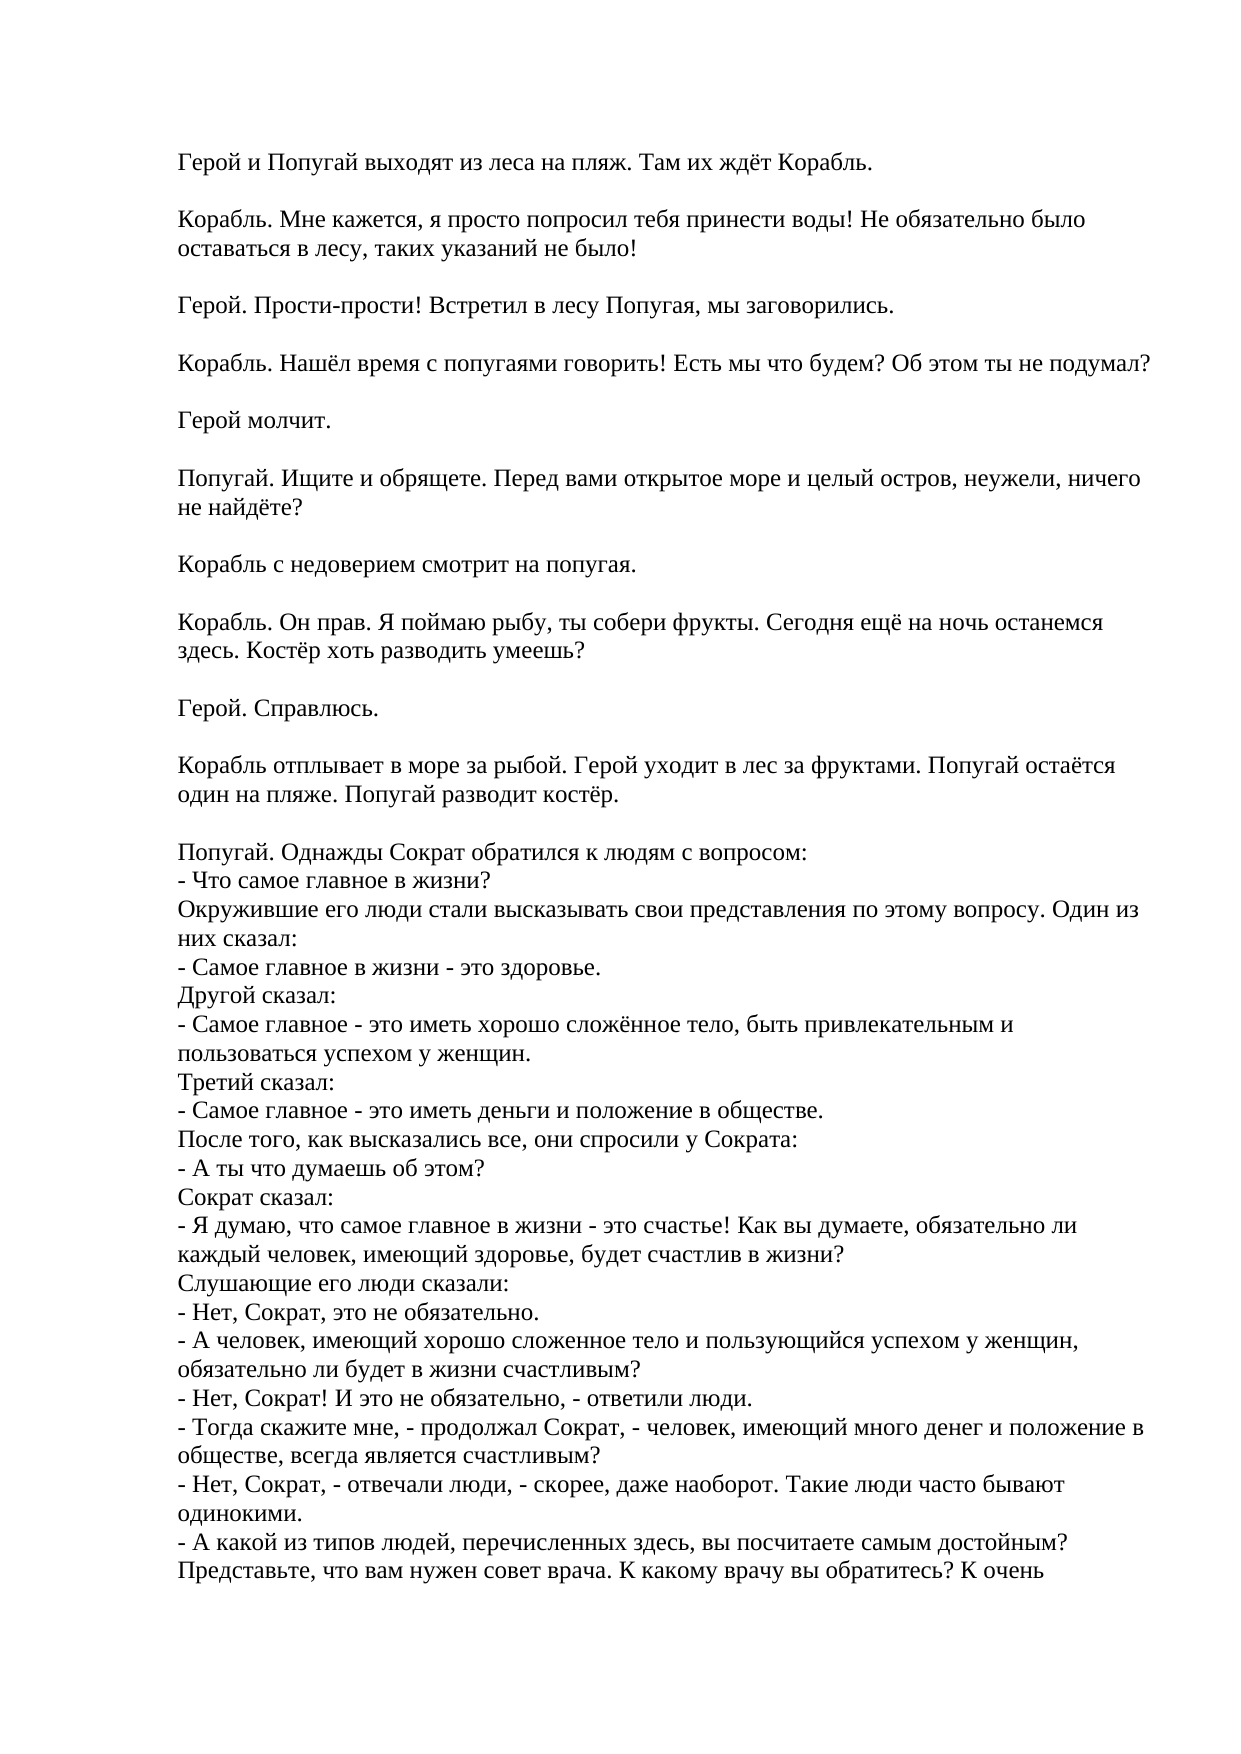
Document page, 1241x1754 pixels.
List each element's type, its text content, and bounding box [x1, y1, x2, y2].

text - Нет, Сократ, это не обязательно. [177, 1297, 1152, 1326]
text Герой и Попугай выходят из леса на пляж. Там их ждёт Корабль. [177, 147, 1152, 176]
text Попугай. Однажды Сократ обратился к людям с вопросом: [177, 837, 1152, 866]
text - Самое главное в жизни - это здоровье. [177, 952, 1152, 981]
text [177, 1527, 1152, 1584]
text - Тогда скажите мне, - продолжал Сократ, - человек, имеющий много денег и положение в обществе, всегда является счастливым? [177, 1412, 1152, 1469]
text Корабль. Нашёл время с попугаями говорить! Есть мы что будем? Об этом ты не подумал? [177, 348, 1152, 377]
text Окружившие его люди стали высказывать свои представления по этому вопросу. Один из них сказал: [177, 894, 1152, 952]
text Герой. Справлюсь. [177, 693, 1152, 722]
text Корабль отплывает в море за рыбой. Герой уходит в лес за фруктами. Попугай остаётся один на пляже. Попугай разводит костёр. [177, 751, 1152, 808]
text Герой молчит. [177, 406, 1152, 434]
text Корабль с недоверием смотрит на попугая. [177, 549, 1152, 578]
text Третий сказал: [177, 1067, 1152, 1096]
text Слушающие его люди сказали: [177, 1268, 1152, 1297]
text - Самое главное - это иметь хорошо сложённое тело, быть привлекательным и пользоваться успехом у женщин. [177, 1009, 1152, 1067]
text Корабль. Он прав. Я поймаю рыбу, ты собери фрукты. Сегодня ещё на ночь останемся здесь. Костёр хоть разводить умеешь? [177, 607, 1152, 664]
text - Нет, Сократ! И это не обязательно, - ответили люди. [177, 1383, 1152, 1412]
text - А ты что думаешь об этом? [177, 1153, 1152, 1182]
text Герой. Прости-прости! Встретил в лесу Попугая, мы заговорились. [177, 291, 1152, 319]
text - Самое главное - это иметь деньги и положение в обществе. [177, 1096, 1152, 1124]
text - Я думаю, что самое главное в жизни - это счастье! Как вы думаете, обязательно ли каждый человек, имеющий здоровье, будет счастлив в жизни? [177, 1211, 1152, 1268]
text После того, как высказались все, они спросили у Сократа: [177, 1124, 1152, 1153]
text Корабль. Мне кажется, я просто попросил тебя принести воды! Не обязательно было оставаться в лесу, таких указаний не было! [177, 204, 1152, 262]
text Другой сказал: [177, 981, 1152, 1009]
text - Что самое главное в жизни? [177, 866, 1152, 894]
text Попугай. Ищите и обрящете. Перед вами открытое море и целый остров, неужели, ничего не найдёте? [177, 463, 1152, 521]
text Сократ сказал: [177, 1182, 1152, 1211]
text - А человек, имеющий хорошо сложенное тело и пользующийся успехом у женщин, обязательно ли будет в жизни счастливым? [177, 1326, 1152, 1383]
text - Нет, Сократ, - отвечали люди, - скорее, даже наоборот. Такие люди часто бывают одинокими. [177, 1469, 1152, 1527]
